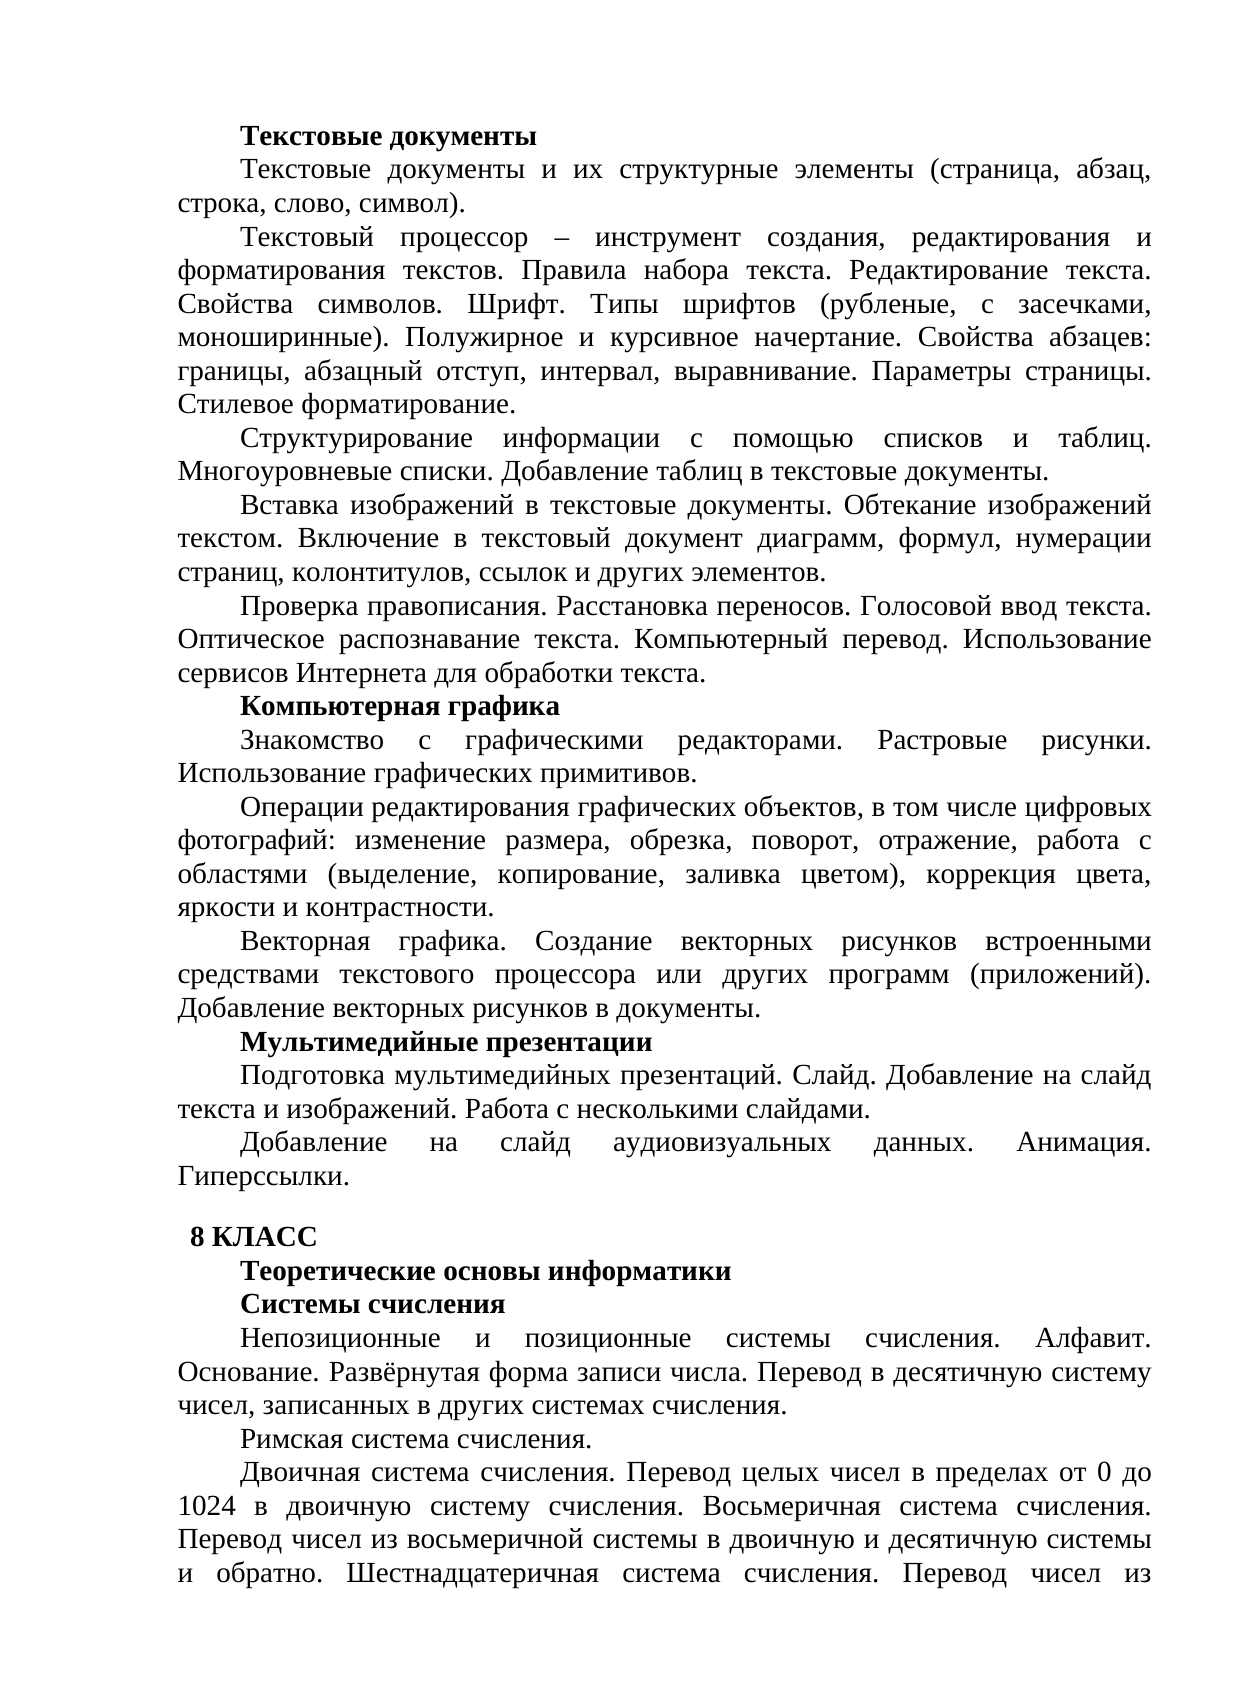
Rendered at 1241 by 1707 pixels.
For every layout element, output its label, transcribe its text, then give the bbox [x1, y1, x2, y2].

text Теоретические основы информатики [177, 1253, 1152, 1287]
text Вставка изображений в текстовые документы. Обтекание изображений текстом. Включение в текстовый документ диаграмм, формул, нумерации страниц, колонтитулов, ссылок и других элементов. [177, 487, 1152, 588]
text Векторная графика. Создание векторных рисунков встроенными средствами текстового процессора или других программ (приложений). Добавление векторных рисунков в документы. [177, 923, 1152, 1024]
text Мультимедийные презентации [177, 1024, 1152, 1057]
text 8 КЛАСС [190, 1219, 1152, 1253]
text Знакомство с графическими редакторами. Растровые рисунки. Использование графических примитивов. [177, 722, 1152, 789]
text Компьютерная графика [177, 688, 1152, 722]
text Добавление на слайд аудиовизуальных данных. Анимация. Гиперссылки. [177, 1124, 1152, 1191]
text Проверка правописания. Расстановка переносов. Голосовой ввод текста. Оптическое распознавание текста. Компьютерный перевод. Использование сервисов Интернета для обработки текста. [177, 588, 1152, 688]
text Непозиционные и позиционные системы счисления. Алфавит. Основание. Развёрнутая форма записи числа. Перевод в десятичную систему чисел, записанных в других системах счисления. [177, 1320, 1152, 1421]
text Системы счисления [177, 1287, 1152, 1320]
text Текстовый процессор – инструмент создания, редактирования и форматирования текстов. Правила набора текста. Редактирование текста. Свойства символов. Шрифт. Типы шрифтов (рубленые, с засечками, моноширинные). Полужирное и курсивное начертание. Свойства абзацев: границы, абзацный отступ, интервал, выравнивание. Параметры страницы. Стилевое форматирование. [177, 219, 1152, 420]
text Римская система счисления. [177, 1421, 1152, 1454]
text Текстовые документы и их структурные элементы (страница, абзац, строка, слово, символ). [177, 152, 1152, 219]
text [177, 1454, 1152, 1588]
text Структурирование информации с помощью списков и таблиц. Многоуровневые списки. Добавление таблиц в текстовые документы. [177, 420, 1152, 487]
text Операции редактирования графических объектов, в том числе цифровых фотографий: изменение размера, обрезка, поворот, отражение, работа с областями (выделение, копирование, заливка цветом), коррекция цвета, яркости и контрастности. [177, 789, 1152, 923]
text Подготовка мультимедийных презентаций. Слайд. Добавление на слайд текста и изображений. Работа с несколькими слайдами. [177, 1057, 1152, 1124]
text Текстовые документы [177, 118, 1152, 152]
